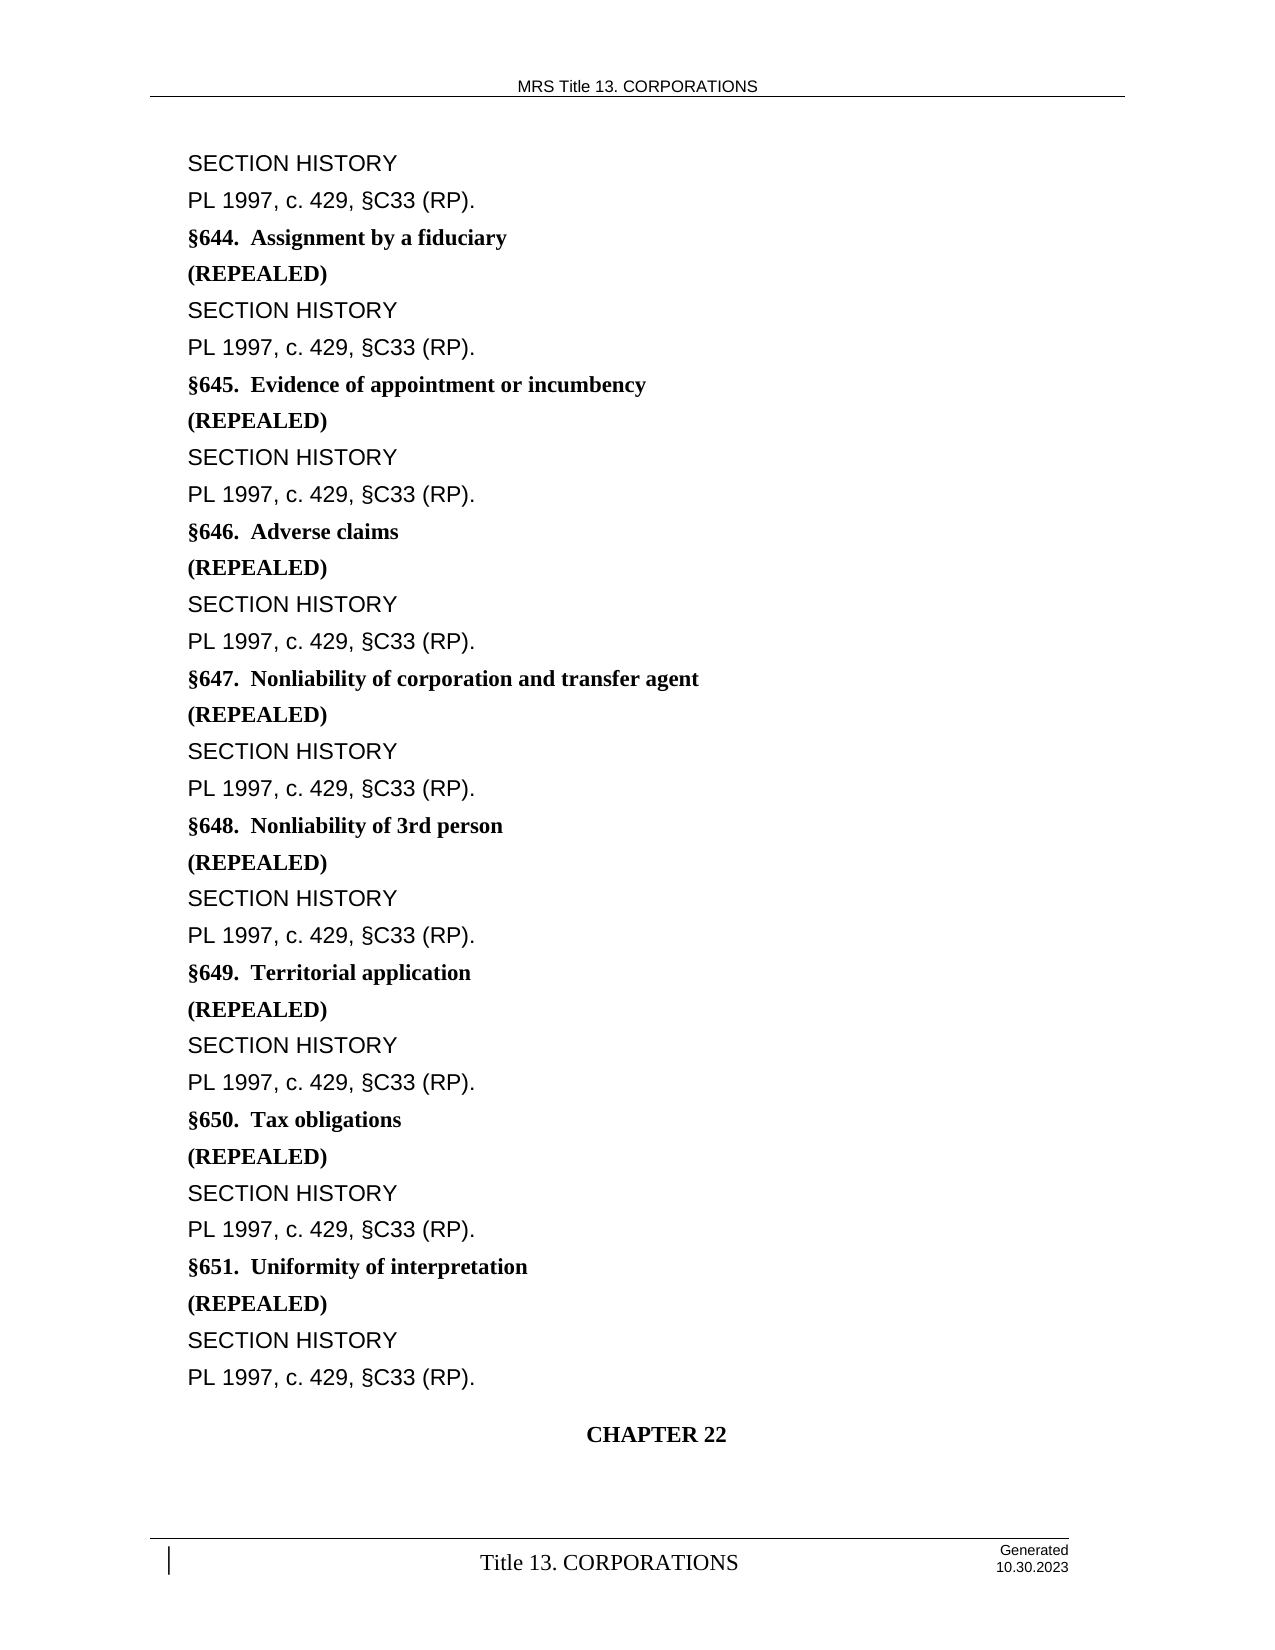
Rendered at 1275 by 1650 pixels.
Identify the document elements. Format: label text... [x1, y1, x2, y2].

text PL 1997, c. 429, §C33 (RP). [187, 922, 1125, 948]
text (REPEALED) [187, 407, 1125, 434]
text (REPEALED) [187, 1290, 1125, 1316]
text (REPEALED) [187, 849, 1125, 875]
text SECTION HISTORY [187, 150, 1125, 176]
text §650. Tax obligations [187, 1106, 1125, 1132]
text PL 1997, c. 429, §C33 (RP). [187, 628, 1125, 654]
text §646. Adverse claims [187, 518, 1125, 544]
text (REPEALED) [187, 996, 1125, 1022]
text SECTION HISTORY [187, 1179, 1125, 1206]
text SECTION HISTORY [187, 297, 1125, 323]
text SECTION HISTORY [187, 738, 1125, 765]
text §649. Territorial application [187, 959, 1125, 985]
text §645. Evidence of appointment or incumbency [187, 371, 1125, 397]
text CHAPTER 22 [187, 1421, 1125, 1447]
text SECTION HISTORY [187, 1327, 1125, 1353]
text PL 1997, c. 429, §C33 (RP). [187, 1069, 1125, 1096]
text PL 1997, c. 429, §C33 (RP). [187, 1363, 1125, 1390]
text SECTION HISTORY [187, 885, 1125, 912]
text PL 1997, c. 429, §C33 (RP). [187, 1216, 1125, 1243]
text PL 1997, c. 429, §C33 (RP). [187, 334, 1125, 360]
text §647. Nonliability of corporation and transfer agent [187, 665, 1125, 691]
text (REPEALED) [187, 702, 1125, 728]
text (REPEALED) [187, 260, 1125, 287]
text (REPEALED) [187, 1143, 1125, 1169]
text SECTION HISTORY [187, 444, 1125, 471]
text §644. Assignment by a fiduciary [187, 223, 1125, 250]
text PL 1997, c. 429, §C33 (RP). [187, 775, 1125, 801]
text PL 1997, c. 429, §C33 (RP). [187, 187, 1125, 213]
text SECTION HISTORY [187, 1032, 1125, 1059]
text PL 1997, c. 429, §C33 (RP). [187, 481, 1125, 507]
text (REPEALED) [187, 554, 1125, 581]
text §651. Uniformity of interpretation [187, 1253, 1125, 1279]
text §648. Nonliability of 3rd person [187, 812, 1125, 838]
text SECTION HISTORY [187, 591, 1125, 618]
